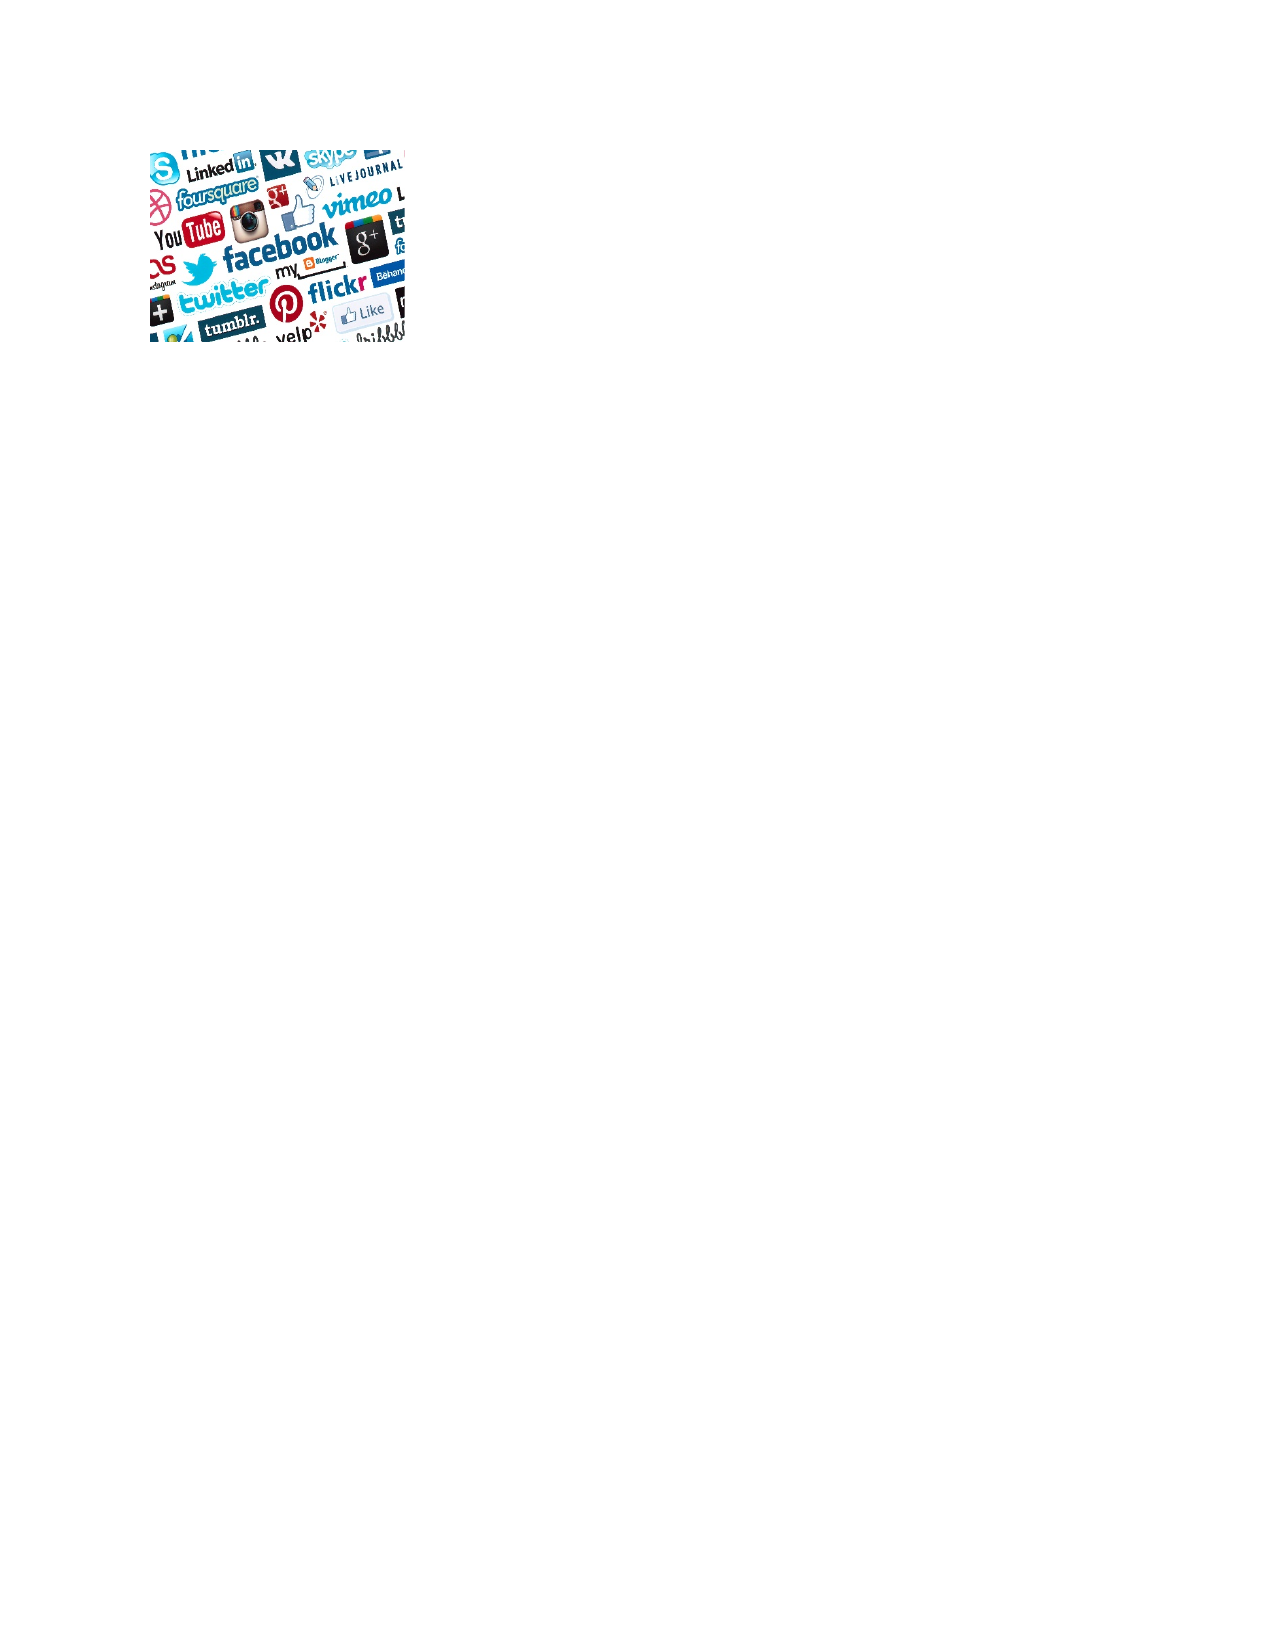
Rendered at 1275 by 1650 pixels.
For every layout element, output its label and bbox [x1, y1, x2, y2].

picture [150, 150, 405, 342]
picture [266, 150, 295, 170]
